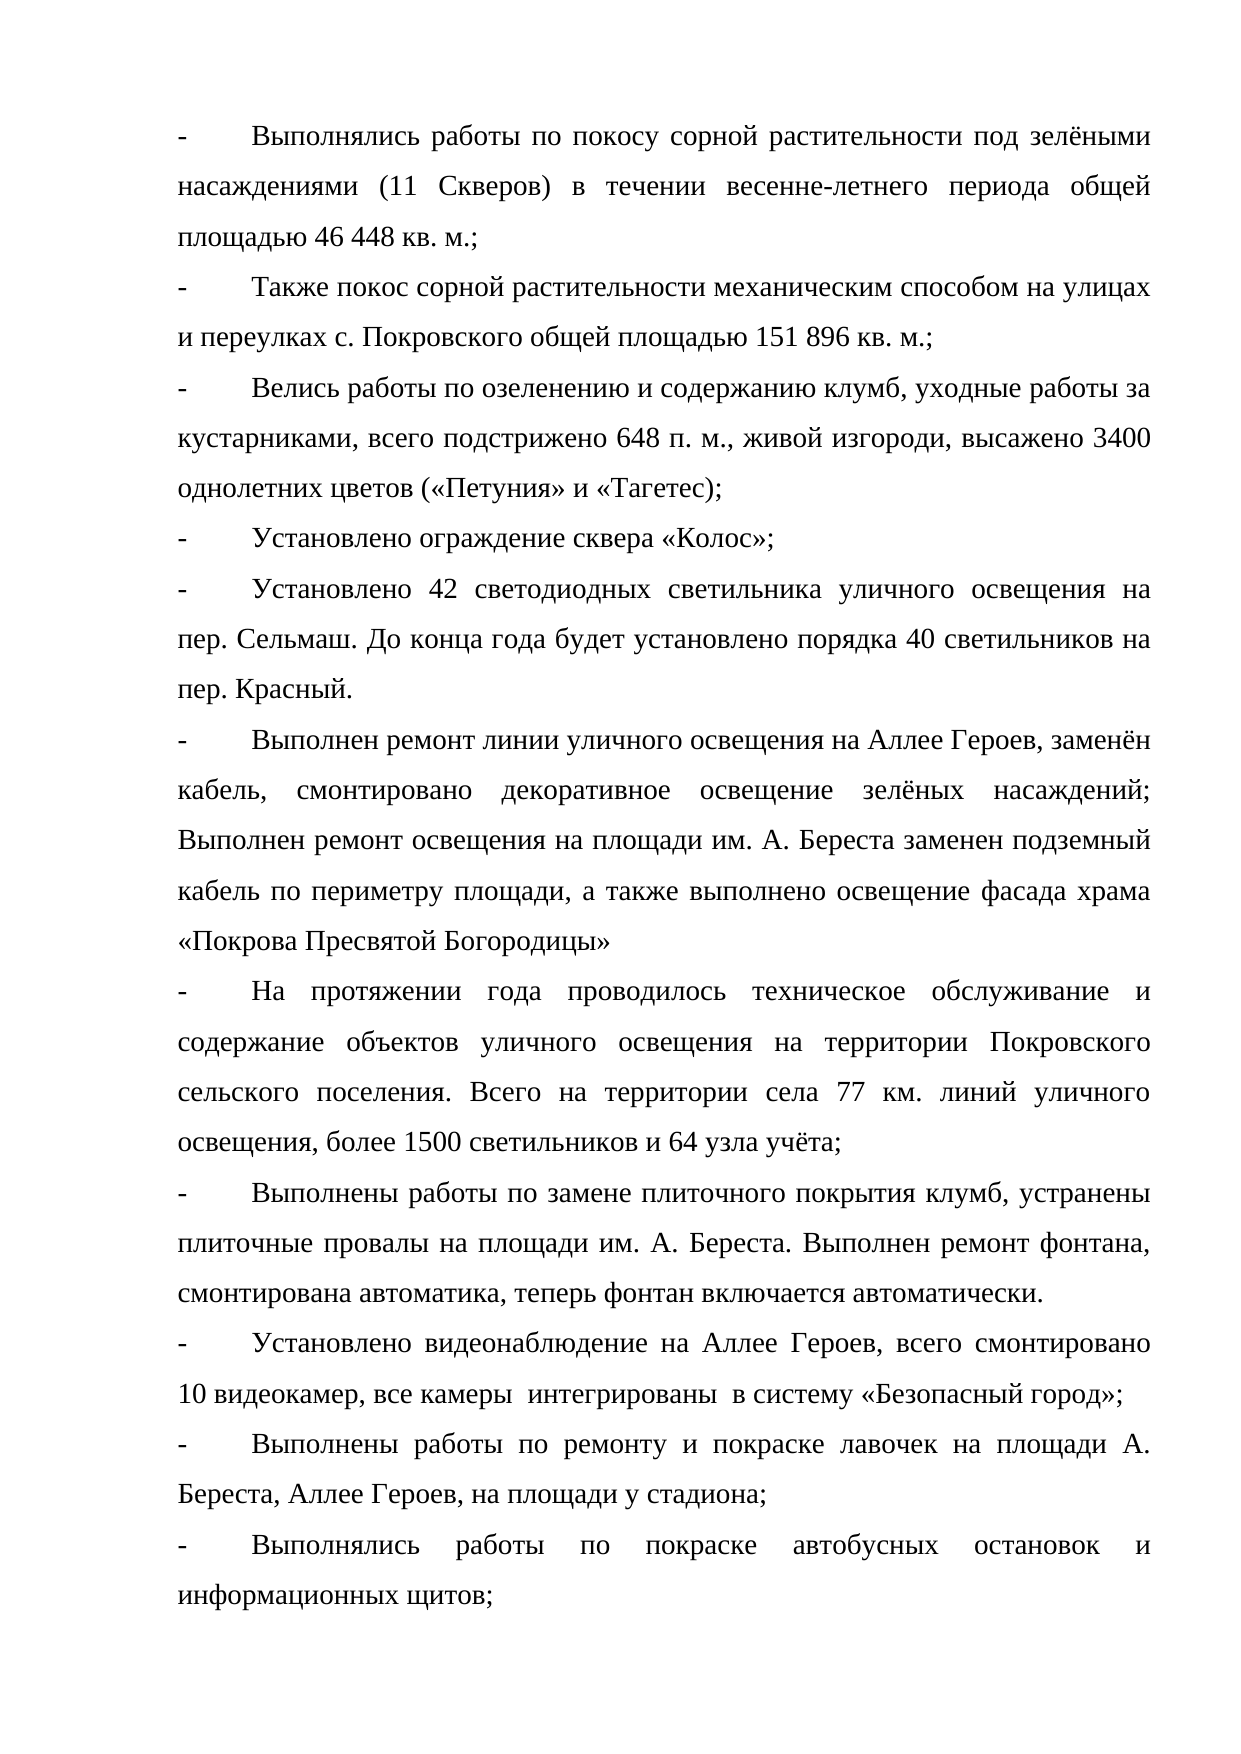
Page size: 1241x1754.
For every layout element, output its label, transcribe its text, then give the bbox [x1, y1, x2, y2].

list Установлено 42 светодиодных светильника уличного освещения на пер. Сельмаш. До конца года будет установлено порядка 40 светильников на пер. Красный. [177, 571, 1152, 705]
list Установлено ограждение сквера «Колос»; [177, 521, 1152, 554]
list Выполнены работы по ремонту и покраске лавочек на площади А. Береста, Аллее Героев, на площади у стадиона; [177, 1426, 1152, 1510]
list Выполнялись работы по покосу сорной растительности под зелёными насаждениями (11 Скверов) в течении весенне-летнего периода общей площадью 46 448 кв. м.; [177, 118, 1152, 252]
list Выполнены работы по замене плиточного покрытия клумб, устранены плиточные провалы на площади им. А. Береста. Выполнен ремонт фонтана, смонтирована автоматика, теперь фонтан включается автоматически. [177, 1175, 1152, 1309]
list Выполнен ремонт линии уличного освещения на Аллее Героев, заменён кабель, смонтировано декоративное освещение зелёных насаждений; Выполнен ремонт освещения на площади им. А. Береста заменен подземный кабель по периметру площади, а также выполнено освещение фасада храма «Покрова Пресвятой Богородицы» [177, 722, 1152, 957]
list Также покос сорной растительности механическим способом на улицах и переулках с. Покровского общей площадью 151 896 кв. м.; [177, 269, 1152, 353]
list На протяжении года проводилось техническое обслуживание и содержание объектов уличного освещения на территории Покровского сельского поселения. Всего на территории села 77 км. линий уличного освещения, более 1500 светильников и 64 узла учёта; [177, 973, 1152, 1158]
list Выполнялись работы по покраске автобусных остановок и информационных щитов; [177, 1527, 1152, 1611]
list Установлено видеонаблюдение на Аллее Героев, всего смонтировано 10 видеокамер, все камеры интегрированы в систему «Безопасный город»; [177, 1326, 1152, 1409]
list Велись работы по озеленению и содержанию клумб, уходные работы за кустарниками, всего подстрижено 648 п. м., живой изгороди, высажено 3400 однолетних цветов («Петуния» и «Тагетес); [177, 370, 1152, 504]
